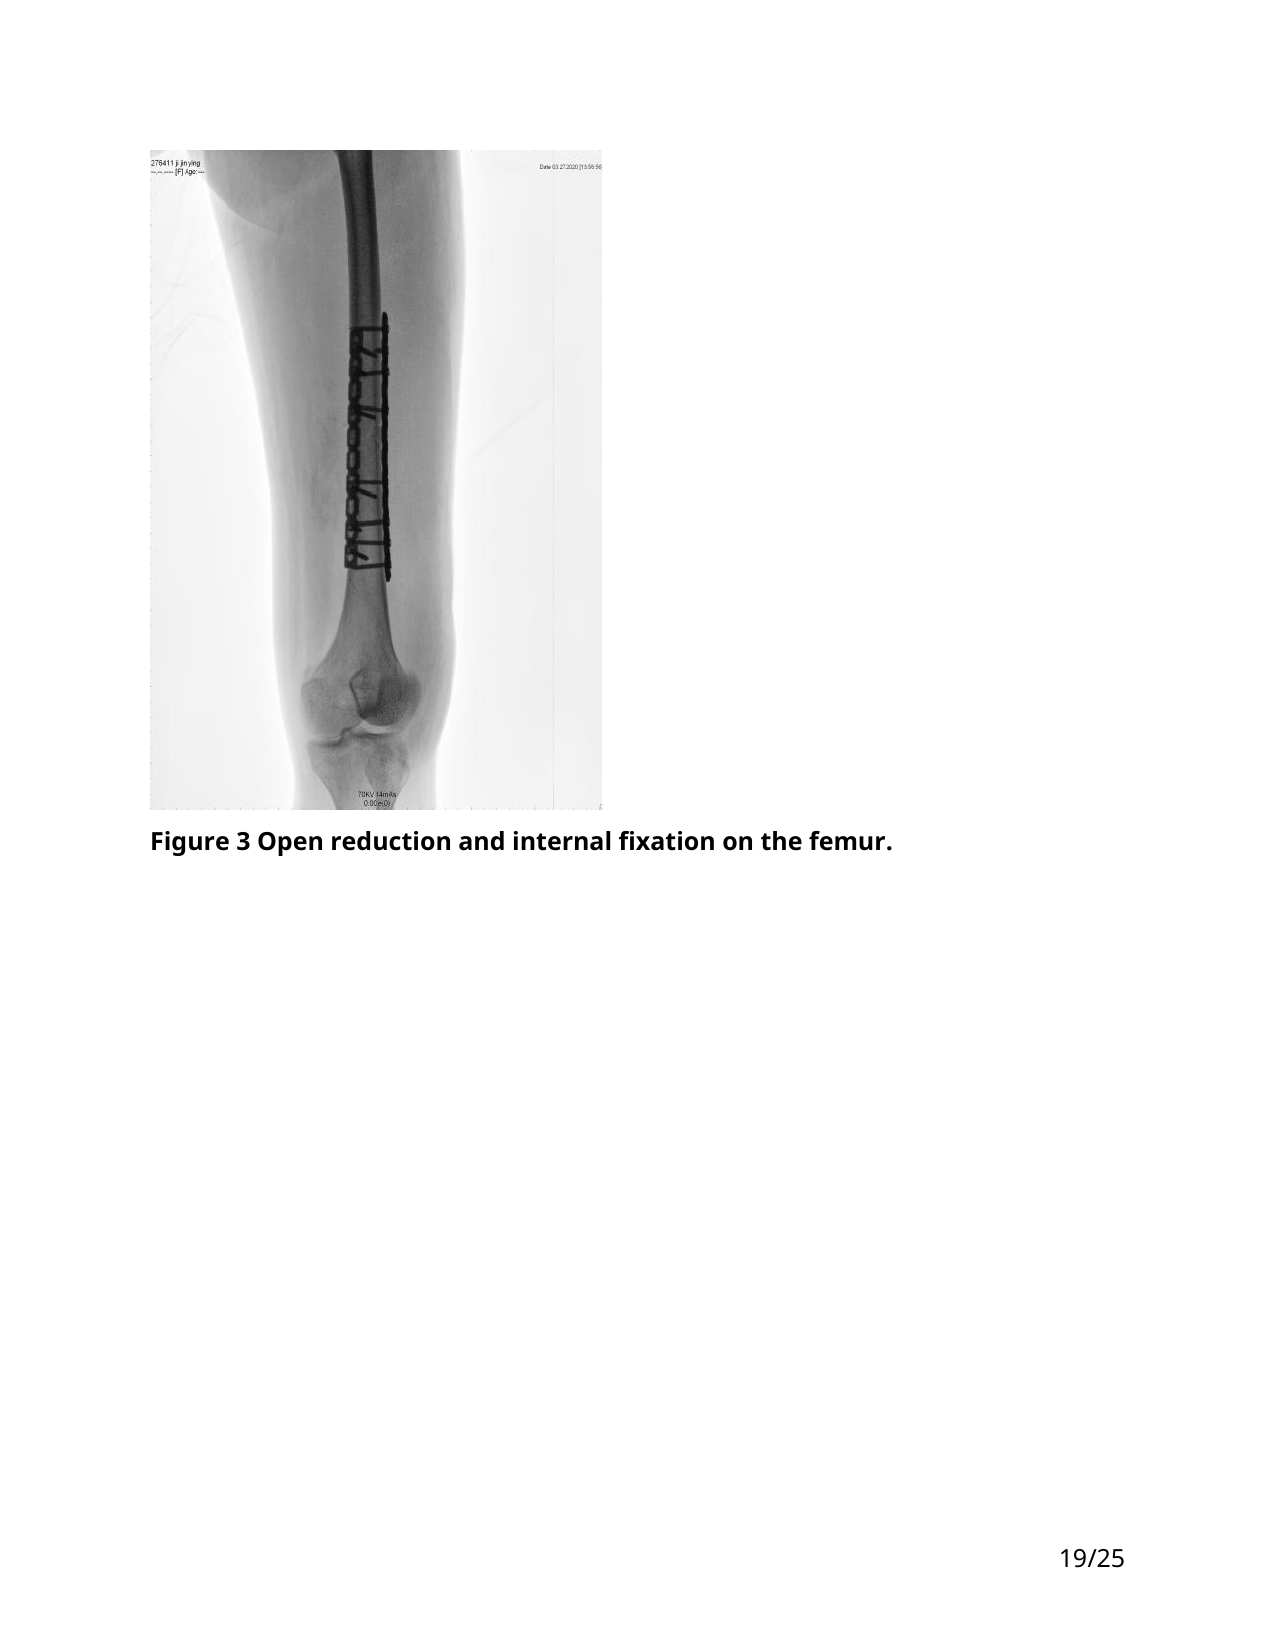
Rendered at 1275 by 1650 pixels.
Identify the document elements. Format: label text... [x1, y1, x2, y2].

text Figure 3 Open reduction and internal fixation on the femur. [150, 824, 1125, 858]
picture [150, 150, 603, 810]
